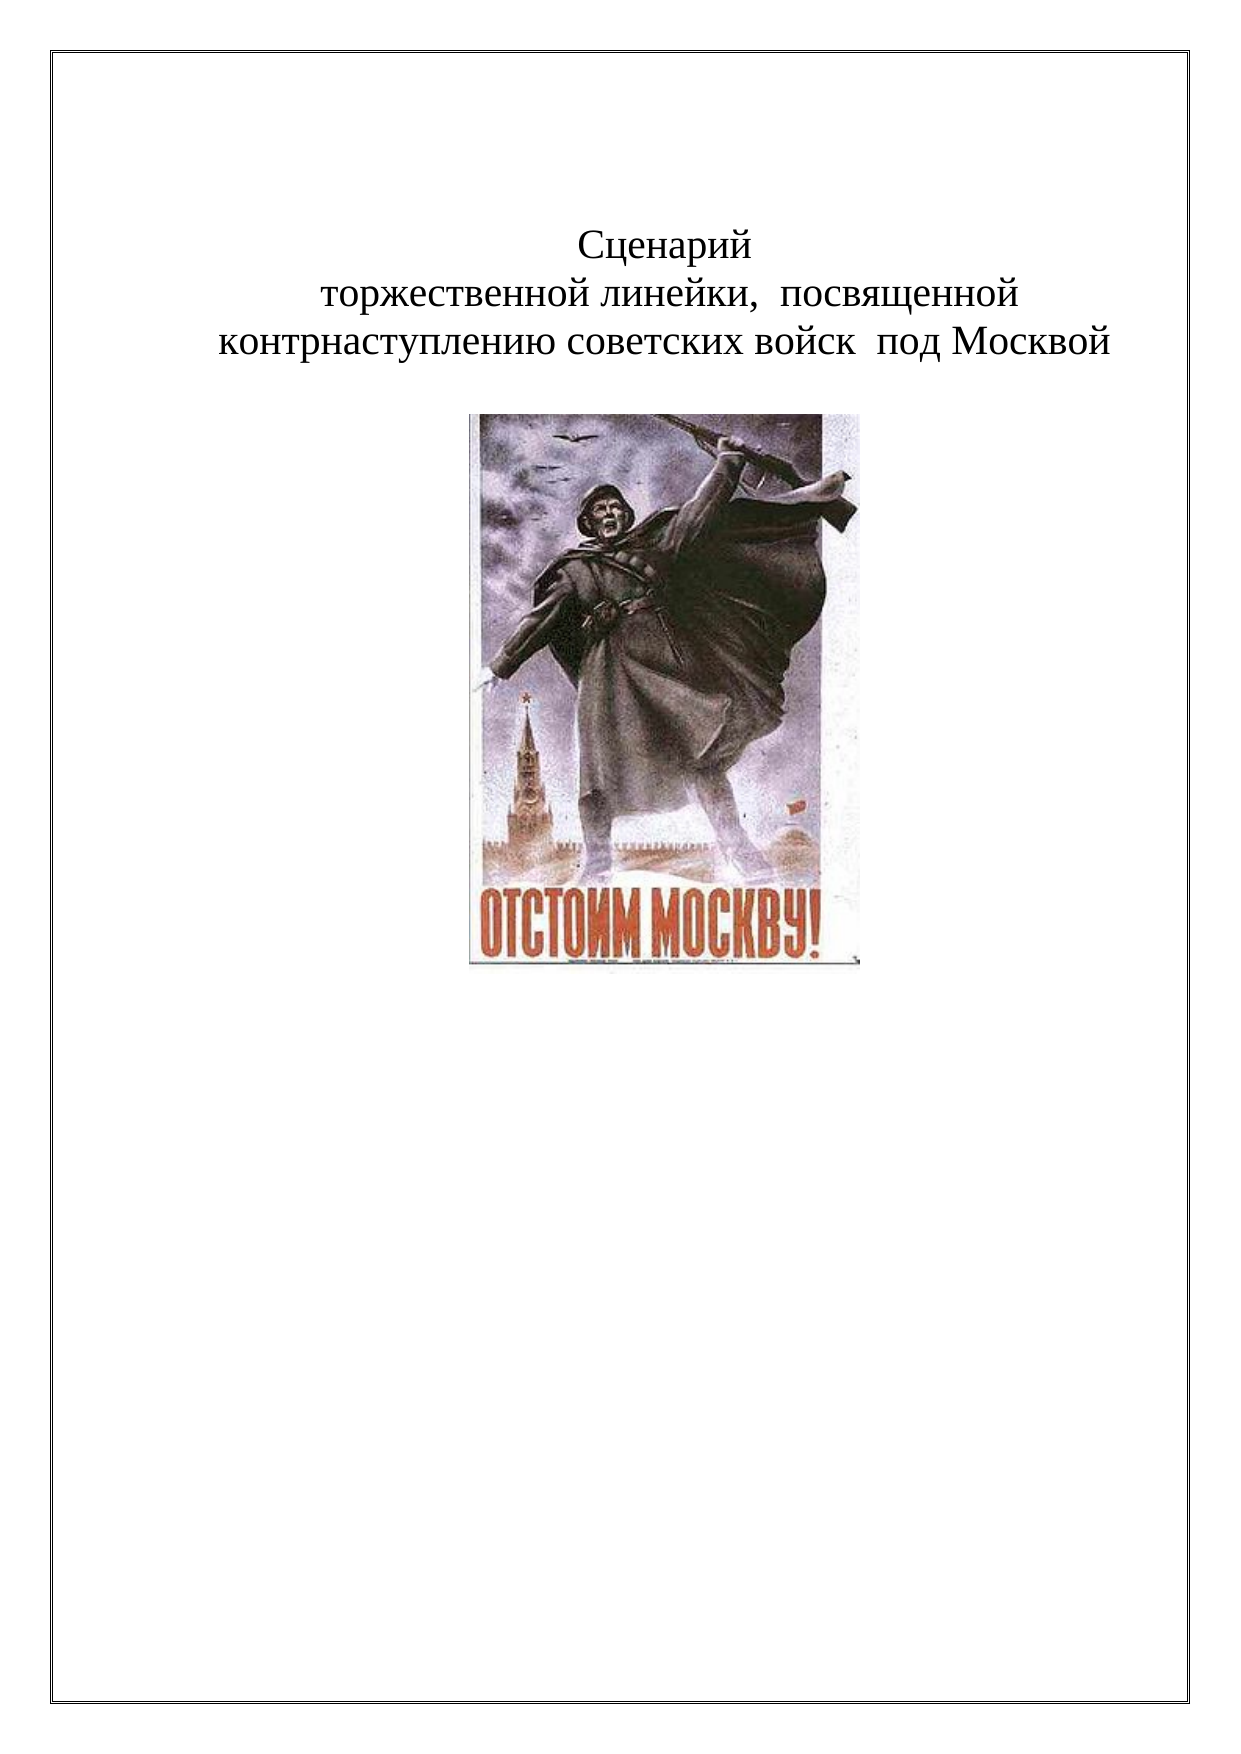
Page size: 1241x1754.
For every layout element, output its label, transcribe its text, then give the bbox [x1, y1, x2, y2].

picture [469, 414, 860, 974]
text Сценарий [177, 220, 1152, 268]
text контрнаступлению советских войск под Москвой [177, 316, 1152, 363]
text торжественной линейки, посвященной [177, 268, 1152, 316]
